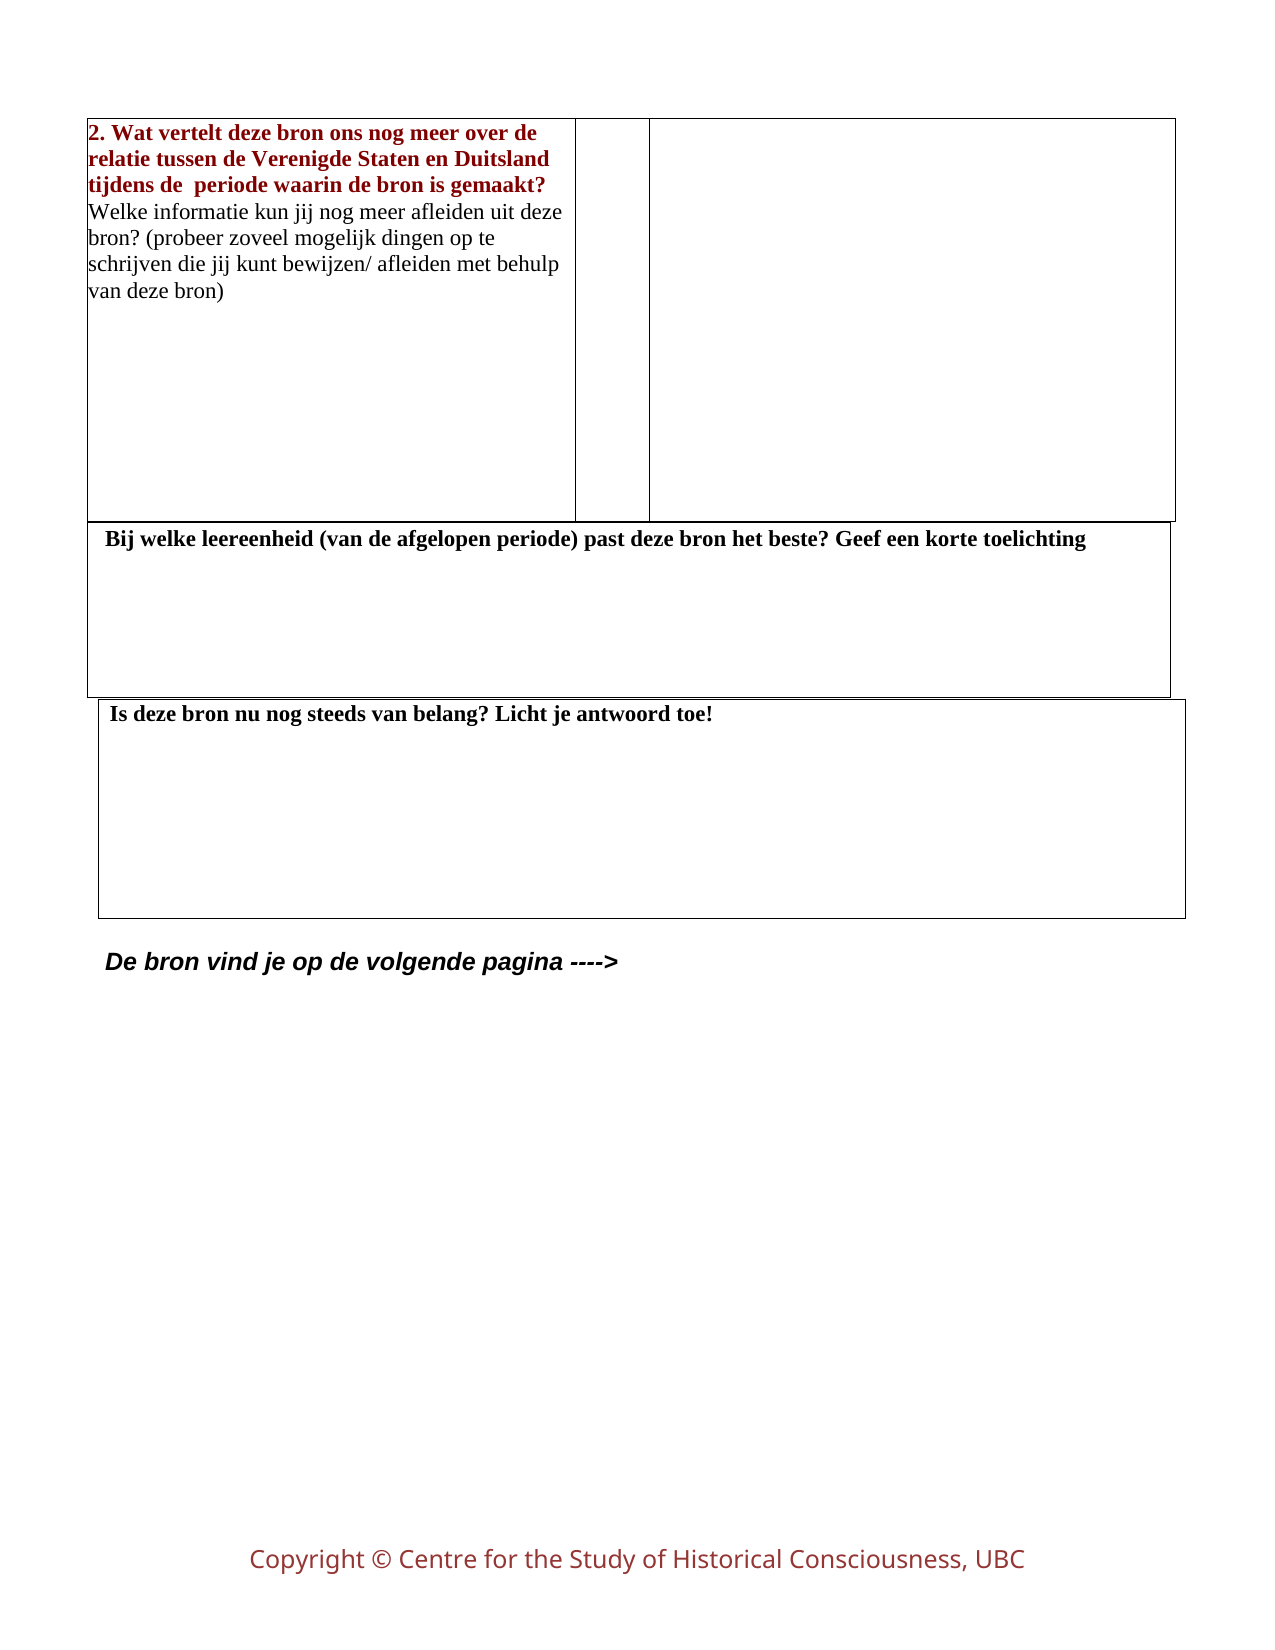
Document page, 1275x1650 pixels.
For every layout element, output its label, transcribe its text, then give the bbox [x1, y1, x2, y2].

text Bij welke leereenheid (van de afgelopen periode) past deze bron het beste? Geef een korte toelichting [88, 523, 1170, 552]
table_cell [650, 119, 1175, 521]
table_cell 2. Wat vertelt deze bron ons nog meer over de relatie tussen de Verenigde Staten en Duitsland tijdens de periode waarin de bron is gemaakt? Welke informatie kun jij nog meer afleiden uit deze bron? (probeer zoveel mogelijk dingen op te schrijven die jij kunt bewijzen/ afleiden met behulp van deze bron) [88, 119, 575, 521]
table_header Is deze bron nu nog steeds van belang? Licht je antwoord toe! [99, 700, 1185, 918]
table_cell [576, 119, 649, 521]
text De bron vind je op de volgende pagina ----> [105, 947, 1170, 976]
